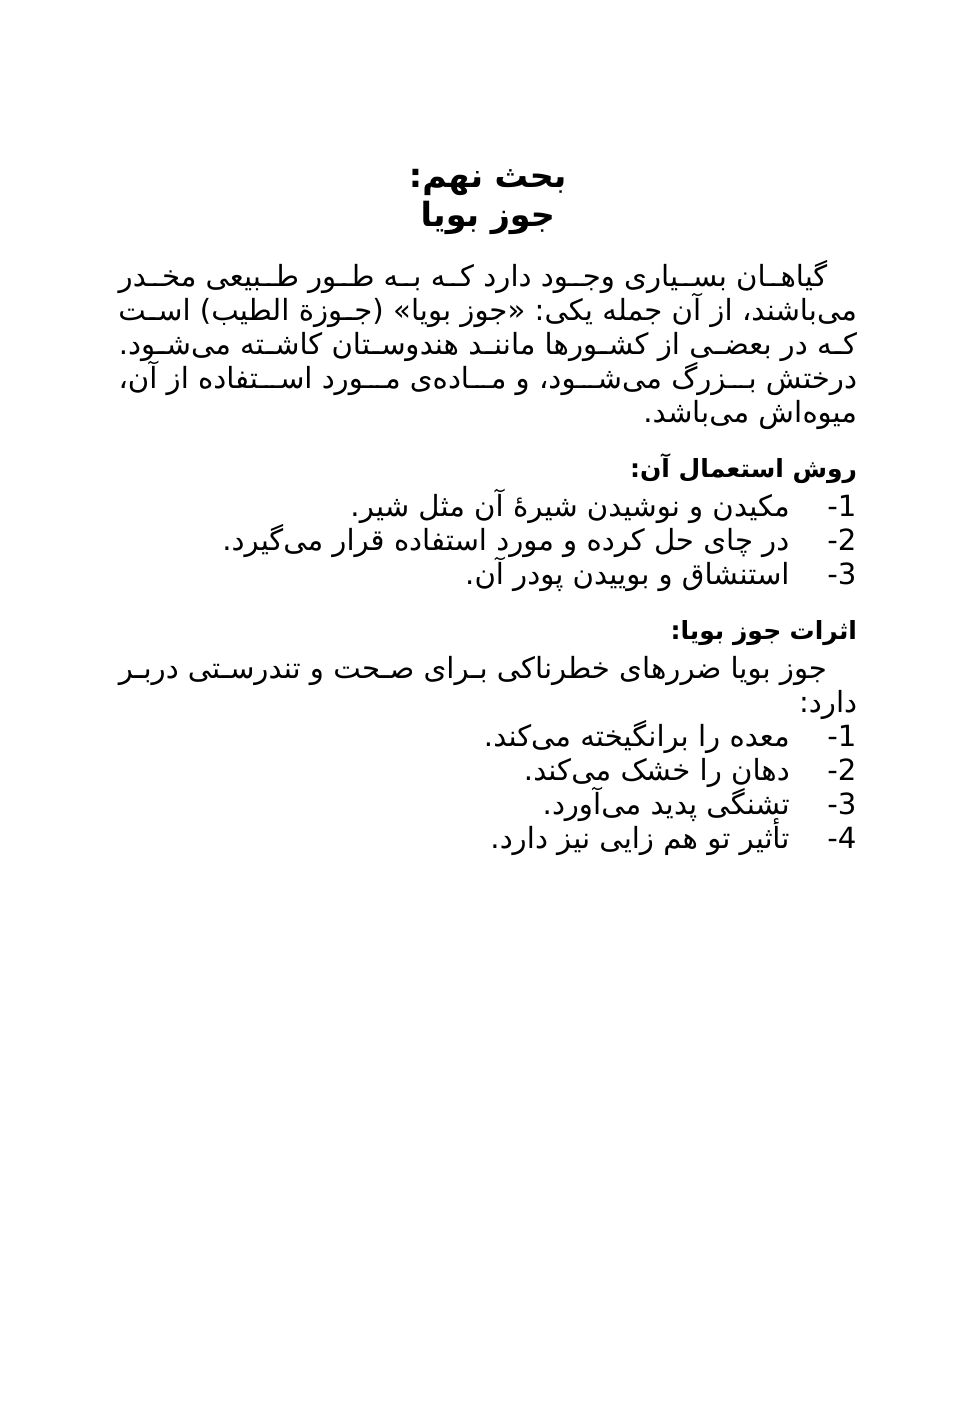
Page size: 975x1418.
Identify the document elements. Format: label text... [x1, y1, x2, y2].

list در چای حل کرده و مورد استفاده قرار می‌گیرد. [118, 523, 827, 557]
text جوز بویا ضررهای خطرناکی برای صحت و تندرستی دربر دارد: [118, 652, 857, 720]
list معده را برانگیخته می‌کند. [118, 720, 827, 754]
text بحث نهم: جوز بویا [118, 157, 857, 234]
text گیاهان بسیاری وجود دارد که به طور طبیعی مخدر می‌باشند، از آن جمله یکی: «جوز بویا» (جوزة الطیب) است که در بعضی از کشورها مانند هندوستان کاشته می‌شود. درختش بزرگ می‌شود، و ماده‌ی مورد استفاده از آن، میوه‌اش می‌باشد. [118, 259, 857, 429]
text اثرات جوز بویا: [118, 616, 857, 646]
list دهان را خشک می‌کند. [118, 754, 827, 788]
text روش استعمال آن: [118, 454, 857, 483]
list استنشاق و بوییدن پودر آن. [118, 557, 827, 591]
list مکیدن و نوشیدن شیرۀ آن مثل شیر. [118, 489, 827, 523]
list تشنگی پدید می‌آورد. [118, 788, 827, 822]
list تأثیر تو هم زایی نیز دارد. [118, 822, 827, 856]
